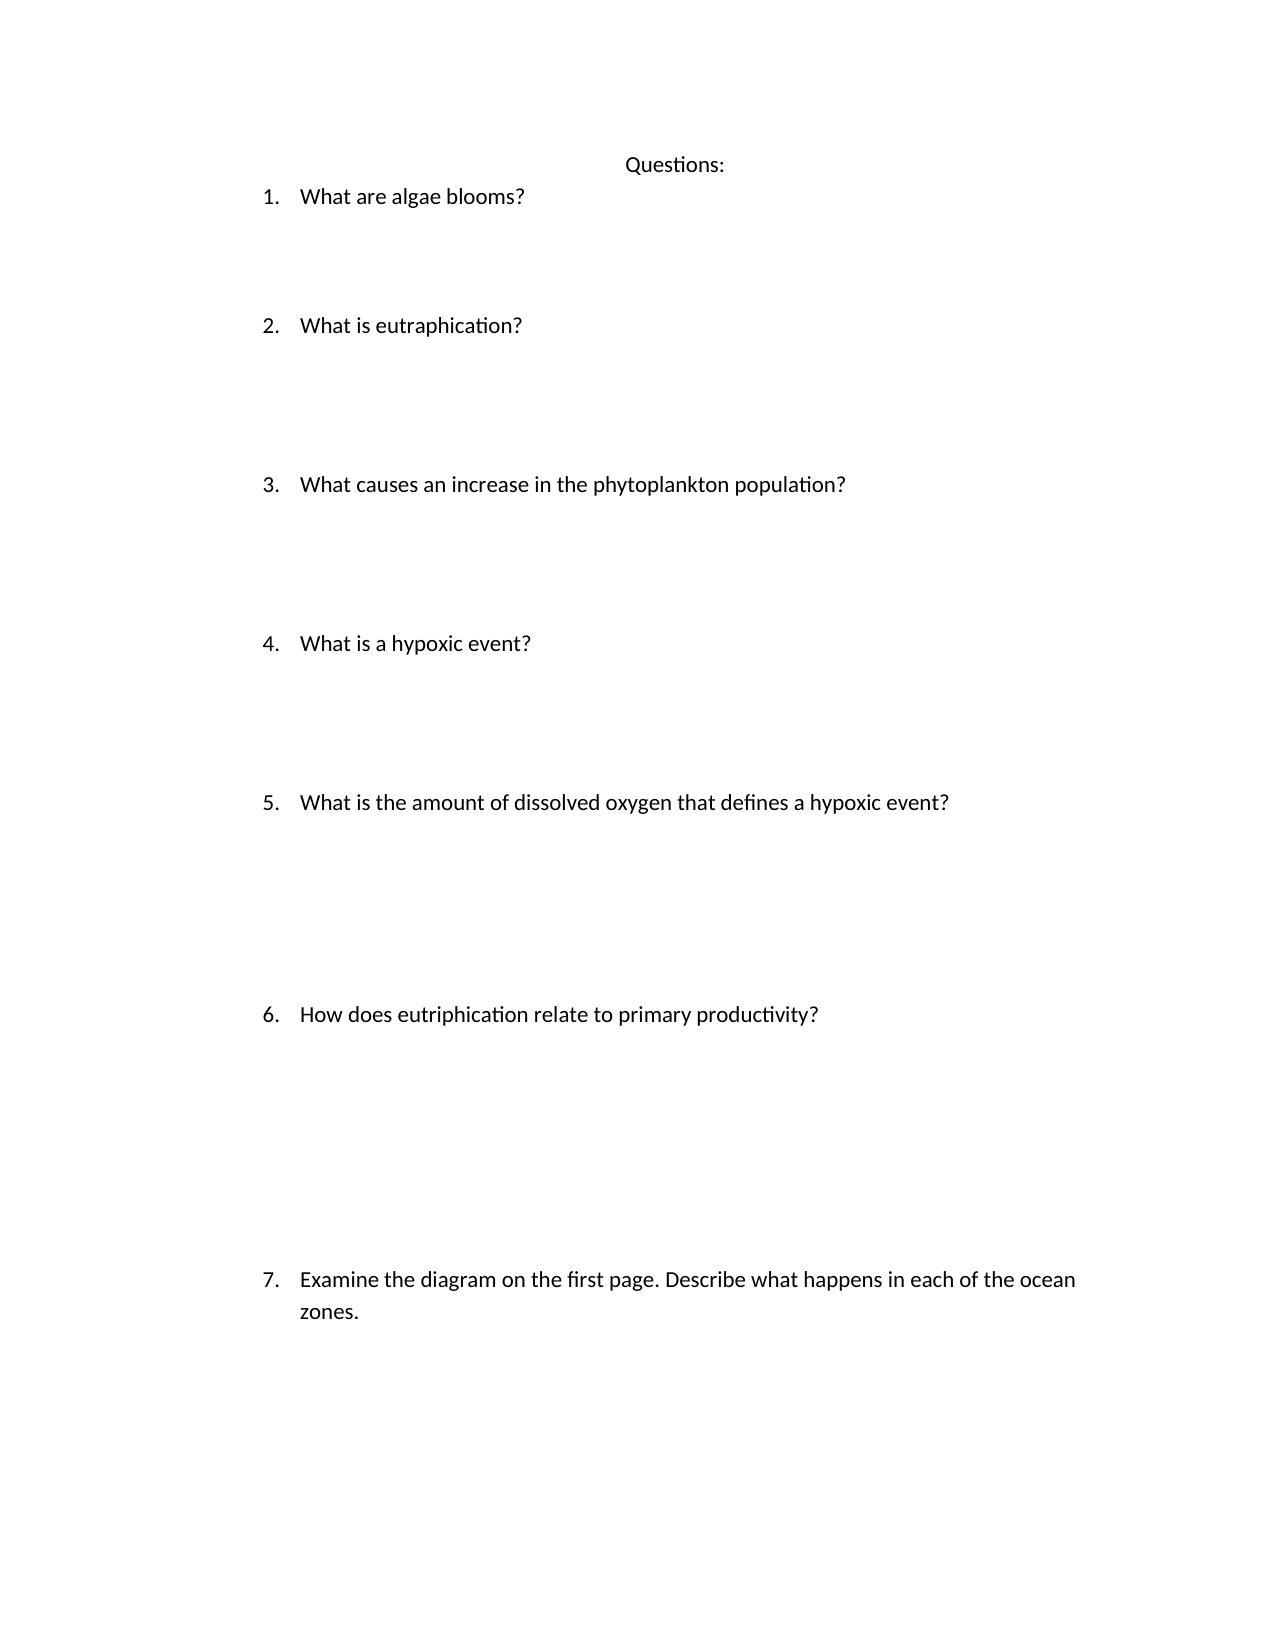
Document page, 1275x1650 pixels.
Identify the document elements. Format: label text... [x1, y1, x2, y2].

list Examine the diagram on the first page. Describe what happens in each of the ocean zones. [262, 1265, 1125, 1326]
list What is eutraphication? [262, 311, 1125, 339]
list What are algae blooms? [262, 182, 1125, 210]
list What is a hypoxic event? [262, 629, 1125, 657]
list How does eutriphication relate to primary productivity? [262, 1000, 1125, 1028]
list What causes an increase in the phytoplankton population? [262, 470, 1125, 498]
list What is the amount of dissolved oxygen that defines a hypoxic event? [262, 788, 1125, 816]
list Questions: [225, 150, 1125, 178]
